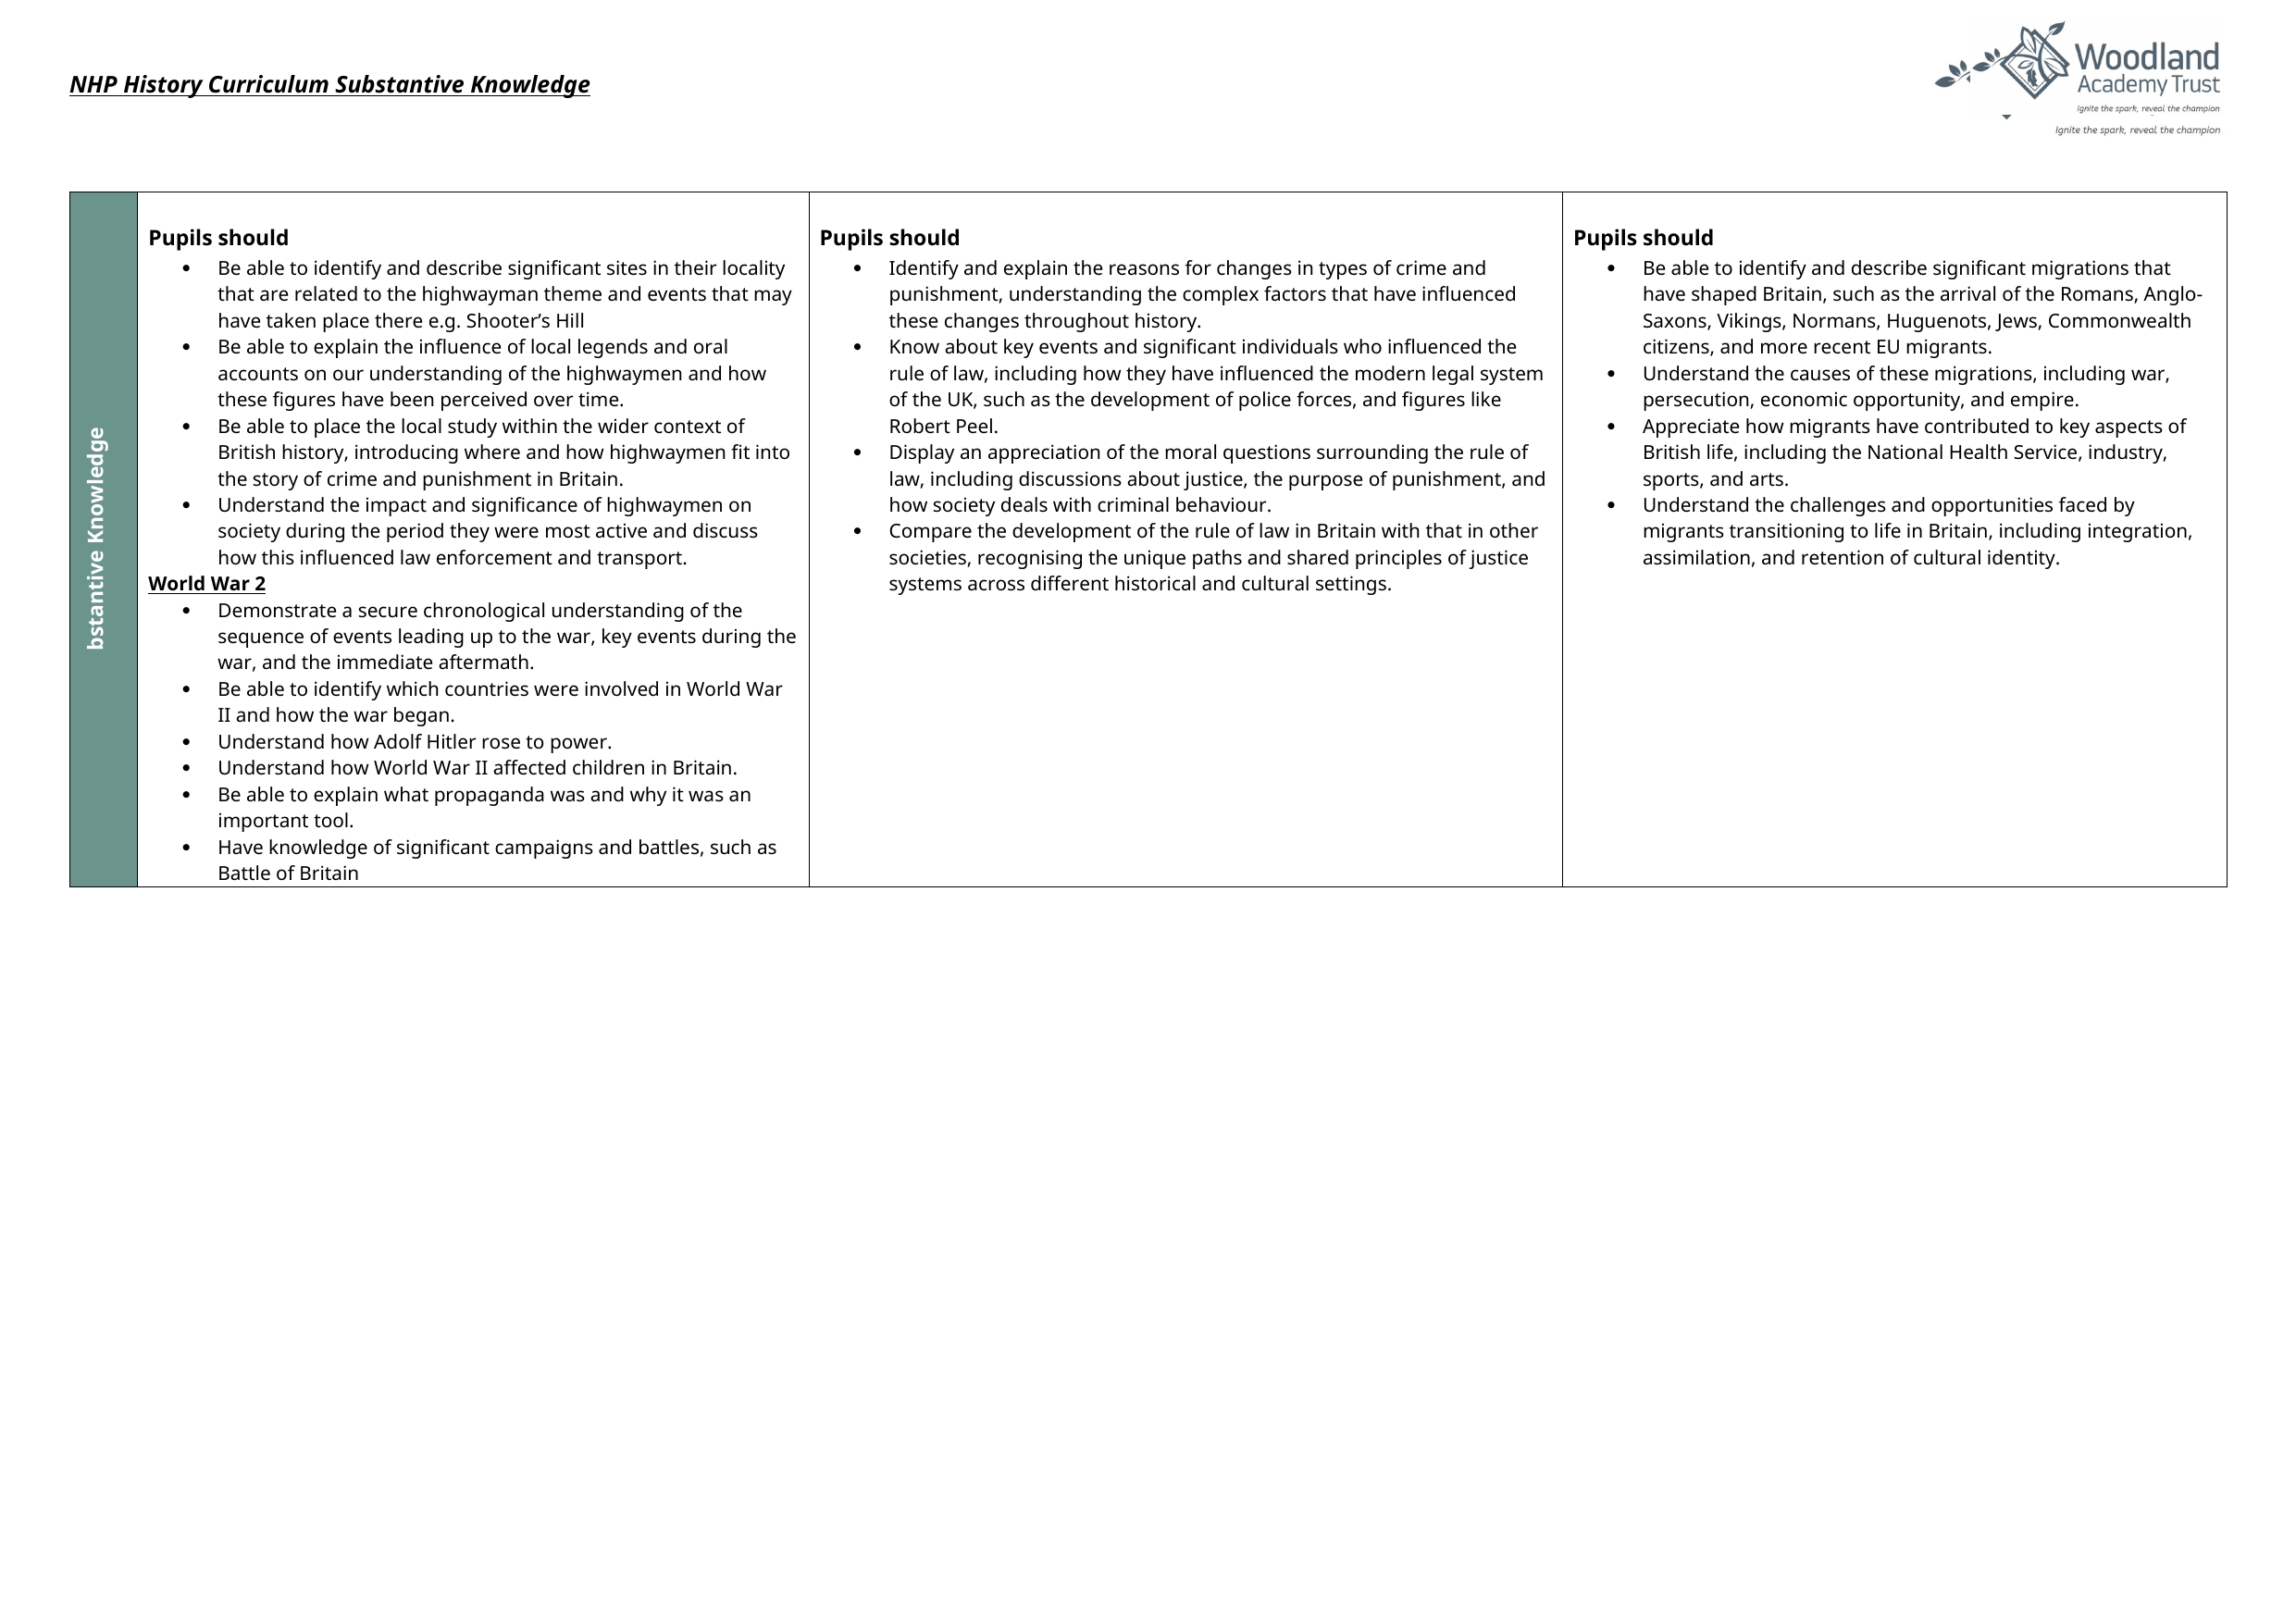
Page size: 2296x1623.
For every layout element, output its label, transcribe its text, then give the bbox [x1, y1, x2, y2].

table_cell Pupils should Identify and explain the reasons for changes in types of crime and punishment, understanding the complex factors that have influenced these changes throughout history. Know about key events and significant individuals who influenced the rule of law, including how they have influenced the modern legal system of the UK, such as the development of police forces, and figures like Robert Peel. Display an appreciation of the moral questions surrounding the rule of law, including discussions about justice, the purpose of punishment, and how society deals with criminal behaviour. Compare the development of the rule of law in Britain with that in other societies, recognising the unique paths and shared principles of justice systems across different historical and cultural settings. [810, 192, 1562, 886]
picture [1931, 17, 2225, 137]
table_cell Substantive Knowledge [70, 192, 137, 886]
table_cell Pupils should Be able to identify and describe significant migrations that have shaped Britain, such as the arrival of the Romans, Anglo-Saxons, Vikings, Normans, Huguenots, Jews, Commonwealth citizens, and more recent EU migrants. Understand the causes of these migrations, including war, persecution, economic opportunity, and empire. Appreciate how migrants have contributed to key aspects of British life, including the National Health Service, industry, sports, and arts. Understand the challenges and opportunities faced by migrants transitioning to life in Britain, including integration, assimilation, and retention of cultural identity. [1563, 192, 2227, 886]
table_cell Pupils should Be able to identify and describe significant sites in their locality that are related to the highwayman theme and events that may have taken place there e.g. Shooter’s Hill Be able to explain the influence of local legends and oral accounts on our understanding of the highwaymen and how these figures have been perceived over time. Be able to place the local study within the wider context of British history, introducing where and how highwaymen fit into the story of crime and punishment in Britain. Understand the impact and significance of highwaymen on society during the period they were most active and discuss how this influenced law enforcement and transport. World War 2 Demonstrate a secure chronological understanding of the sequence of events leading up to the war, key events during the war, and the immediate aftermath. Be able to identify which countries were involved in World War II and how the war began. Understand how Adolf Hitler rose to power. Understand how World War II affected children in Britain. Be able to explain what propaganda was and why it was an important tool. Have knowledge of significant campaigns and battles, such as Battle of Britain [138, 192, 809, 886]
